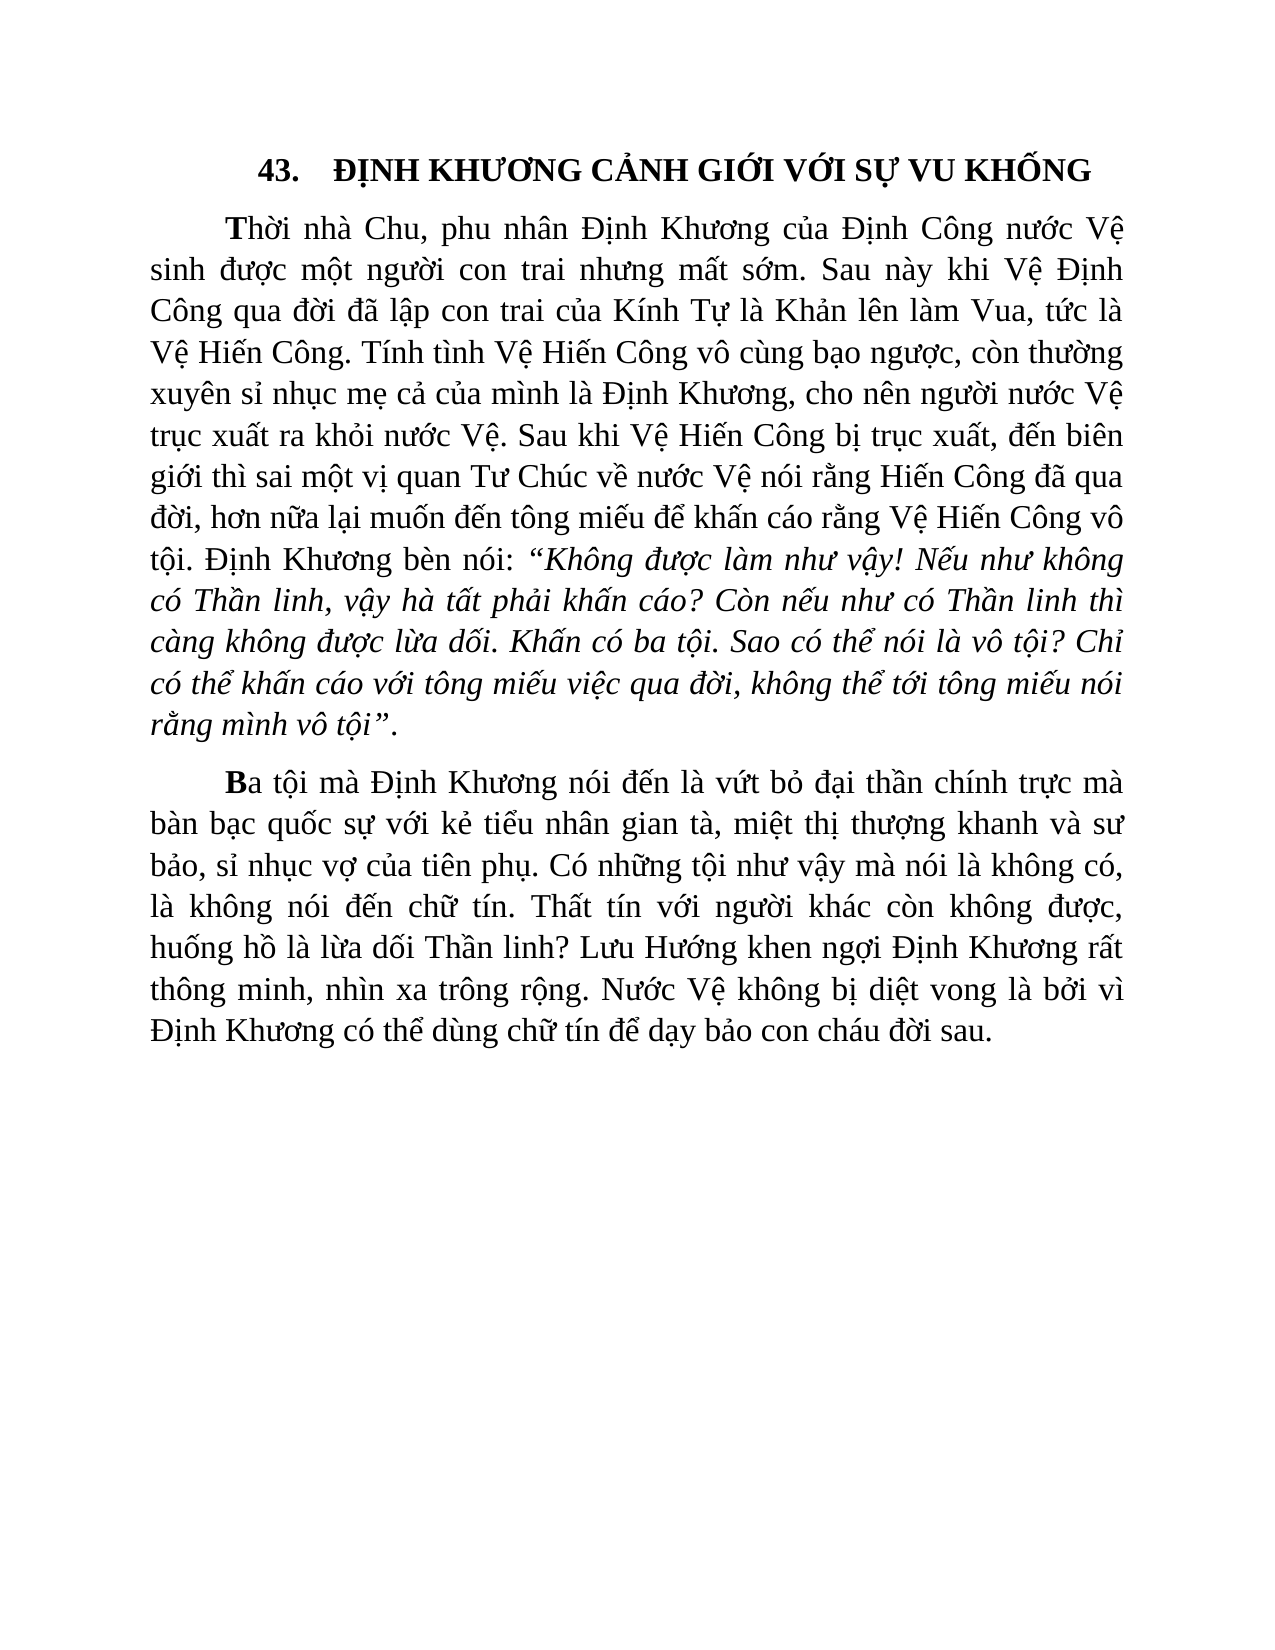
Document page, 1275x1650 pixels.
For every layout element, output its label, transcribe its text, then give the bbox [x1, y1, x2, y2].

text Ba tội mà Định Khương nói đến là vứt bỏ đại thần chính trực mà bàn bạc quốc sự với kẻ tiểu nhân gian tà, miệt thị thượng khanh và sư bảo, sỉ nhục vợ của tiên phụ. Có những tội như vậy mà nói là không có, là không nói đến chữ tín. Thất tín với người khác còn không được, huống hồ là lừa dối Thần linh? Lưu Hướng khen ngợi Định Khương rất thông minh, nhìn xa trông rộng. Nước Vệ không bị diệt vong là bởi vì Định Khương có thể dùng chữ tín để dạy bảo con cháu đời sau. [150, 762, 1125, 1049]
list ĐỊNH KHƯƠNG CẢNH GIỚI VỚI SỰ VU KHỐNG [225, 150, 1125, 188]
text Thời nhà Chu, phu nhân Định Khương của Định Công nước Vệ sinh được một người con trai nhưng mất sớm. Sau này khi Vệ Định Công qua đời đã lập con trai của Kính Tự là Khản lên làm Vua, tức là Vệ Hiến Công. Tính tình Vệ Hiến Công vô cùng bạo ngược, còn thường xuyên sỉ nhục mẹ cả của mình là Định Khương, cho nên người nước Vệ trục xuất ra khỏi nước Vệ. Sau khi Vệ Hiến Công bị trục xuất, đến biên giới thì sai một vị quan Tư Chúc về nước Vệ nói rằng Hiến Công đã qua đời, hơn nữa lại muốn đến tông miếu để khấn cáo rằng Vệ Hiến Công vô tội. Định Khương bèn nói: “Không được làm như vậy! Nếu như không có Thần linh, vậy hà tất phải khấn cáo? Còn nếu như có Thần linh thì càng không được lừa dối. Khấn có ba tội. Sao có thể nói là vô tội? Chỉ có thể khấn cáo với tông miếu việc qua đời, không thể tới tông miếu nói rằng mình vô tội”. [150, 208, 1125, 743]
